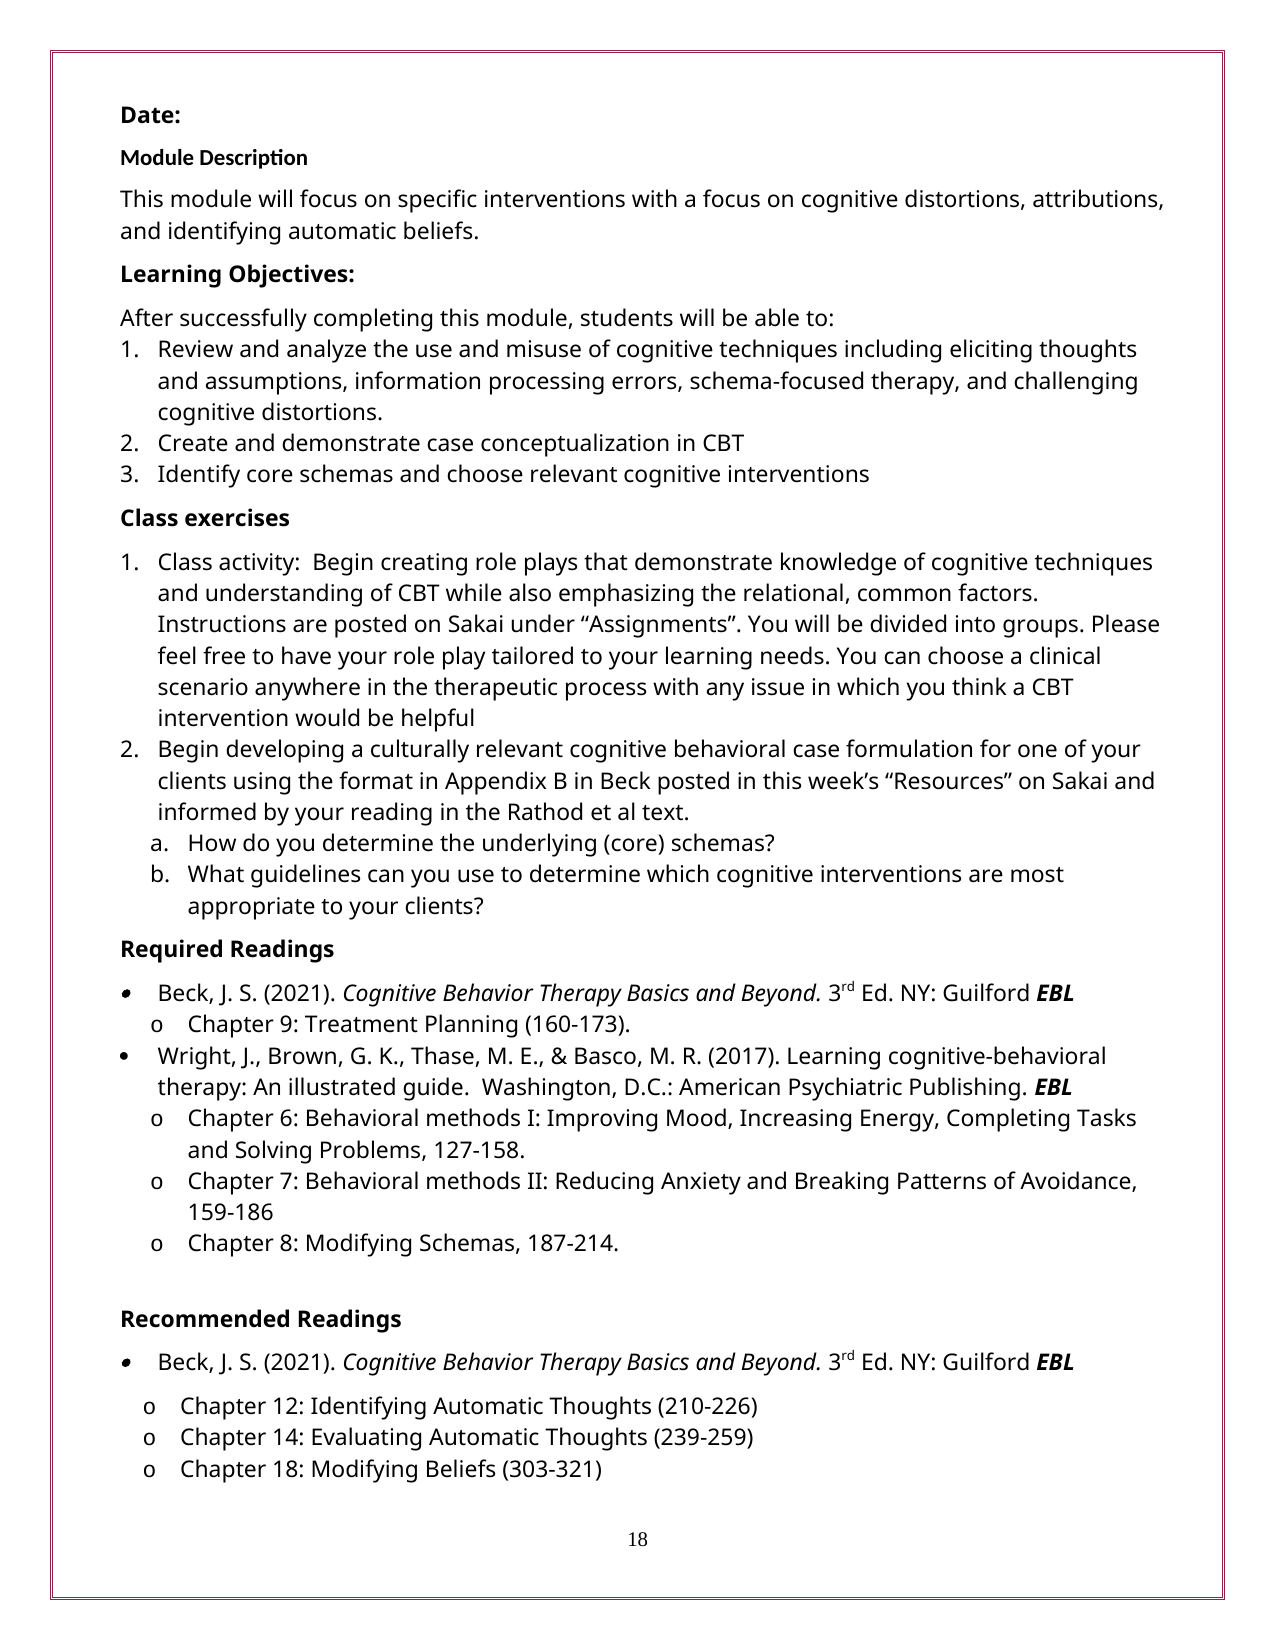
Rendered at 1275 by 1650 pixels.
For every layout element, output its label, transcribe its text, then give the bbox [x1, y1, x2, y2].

list Chapter 6: Behavioral methods I: Improving Mood, Increasing Energy, Completing Tasks and Solving Problems, 127-158. [150, 1102, 1170, 1165]
list Class activity: Begin creating role plays that demonstrate knowledge of cognitive techniques and understanding of CBT while also emphasizing the relational, common factors. Instructions are posted on Sakai under “Assignments”. You will be divided into groups. Please feel free to have your role play tailored to your learning needs. You can choose a clinical scenario anywhere in the therapeutic process with any issue in which you think a CBT intervention would be helpful [120, 546, 1170, 733]
text After successfully completing this module, students will be able to: [120, 302, 1170, 333]
text This module will focus on specific interventions with a focus on cognitive distortions, attributions, and identifying automatic beliefs. [120, 183, 1170, 246]
list Beck, J. S. (2021). Cognitive Behavior Therapy Basics and Beyond. 3rd Ed. NY: Guilford EBL [120, 1346, 1170, 1377]
text Recommended Readings [120, 1302, 1170, 1334]
list Chapter 8: Modifying Schemas, 187-214. [150, 1227, 1170, 1259]
list Chapter 9: Treatment Planning (160-173). [150, 1008, 1170, 1040]
text Module Description [120, 143, 1170, 171]
list Chapter 18: Modifying Beliefs (303-321) [142, 1453, 1170, 1484]
list Review and analyze the use and misuse of cognitive techniques including eliciting thoughts and assumptions, information processing errors, schema-focused therapy, and challenging cognitive distortions. [120, 333, 1170, 427]
list How do you determine the underlying (core) schemas? [150, 827, 1170, 858]
text Required Readings [120, 933, 1170, 964]
list Begin developing a culturally relevant cognitive behavioral case formulation for one of your clients using the format in Appendix B in Beck posted in this week’s “Resources” on Sakai and informed by your reading in the Rathod et al text. [120, 733, 1170, 827]
list Create and demonstrate case conceptualization in CBT [120, 427, 1170, 458]
list What guidelines can you use to determine which cognitive interventions are most appropriate to your clients? [150, 858, 1170, 921]
list Beck, J. S. (2021). Cognitive Behavior Therapy Basics and Beyond. 3rd Ed. NY: Guilford EBL [120, 977, 1170, 1008]
list Wright, J., Brown, G. K., Thase, M. E., & Basco, M. R. (2017). Learning cognitive-behavioral therapy: An illustrated guide. Washington, D.C.: American Psychiatric Publishing. EBL [120, 1040, 1170, 1102]
text Learning Objectives: [120, 258, 1170, 289]
list Chapter 12: Identifying Automatic Thoughts (210-226) [142, 1390, 1170, 1421]
list Chapter 7: Behavioral methods II: Reducing Anxiety and Breaking Patterns of Avoidance, 159-186 [150, 1165, 1170, 1227]
subtitle Date: [120, 99, 1170, 130]
text Class exercises [120, 502, 1170, 533]
list Chapter 14: Evaluating Automatic Thoughts (239-259) [142, 1421, 1170, 1453]
list Identify core schemas and choose relevant cognitive interventions [120, 458, 1170, 489]
